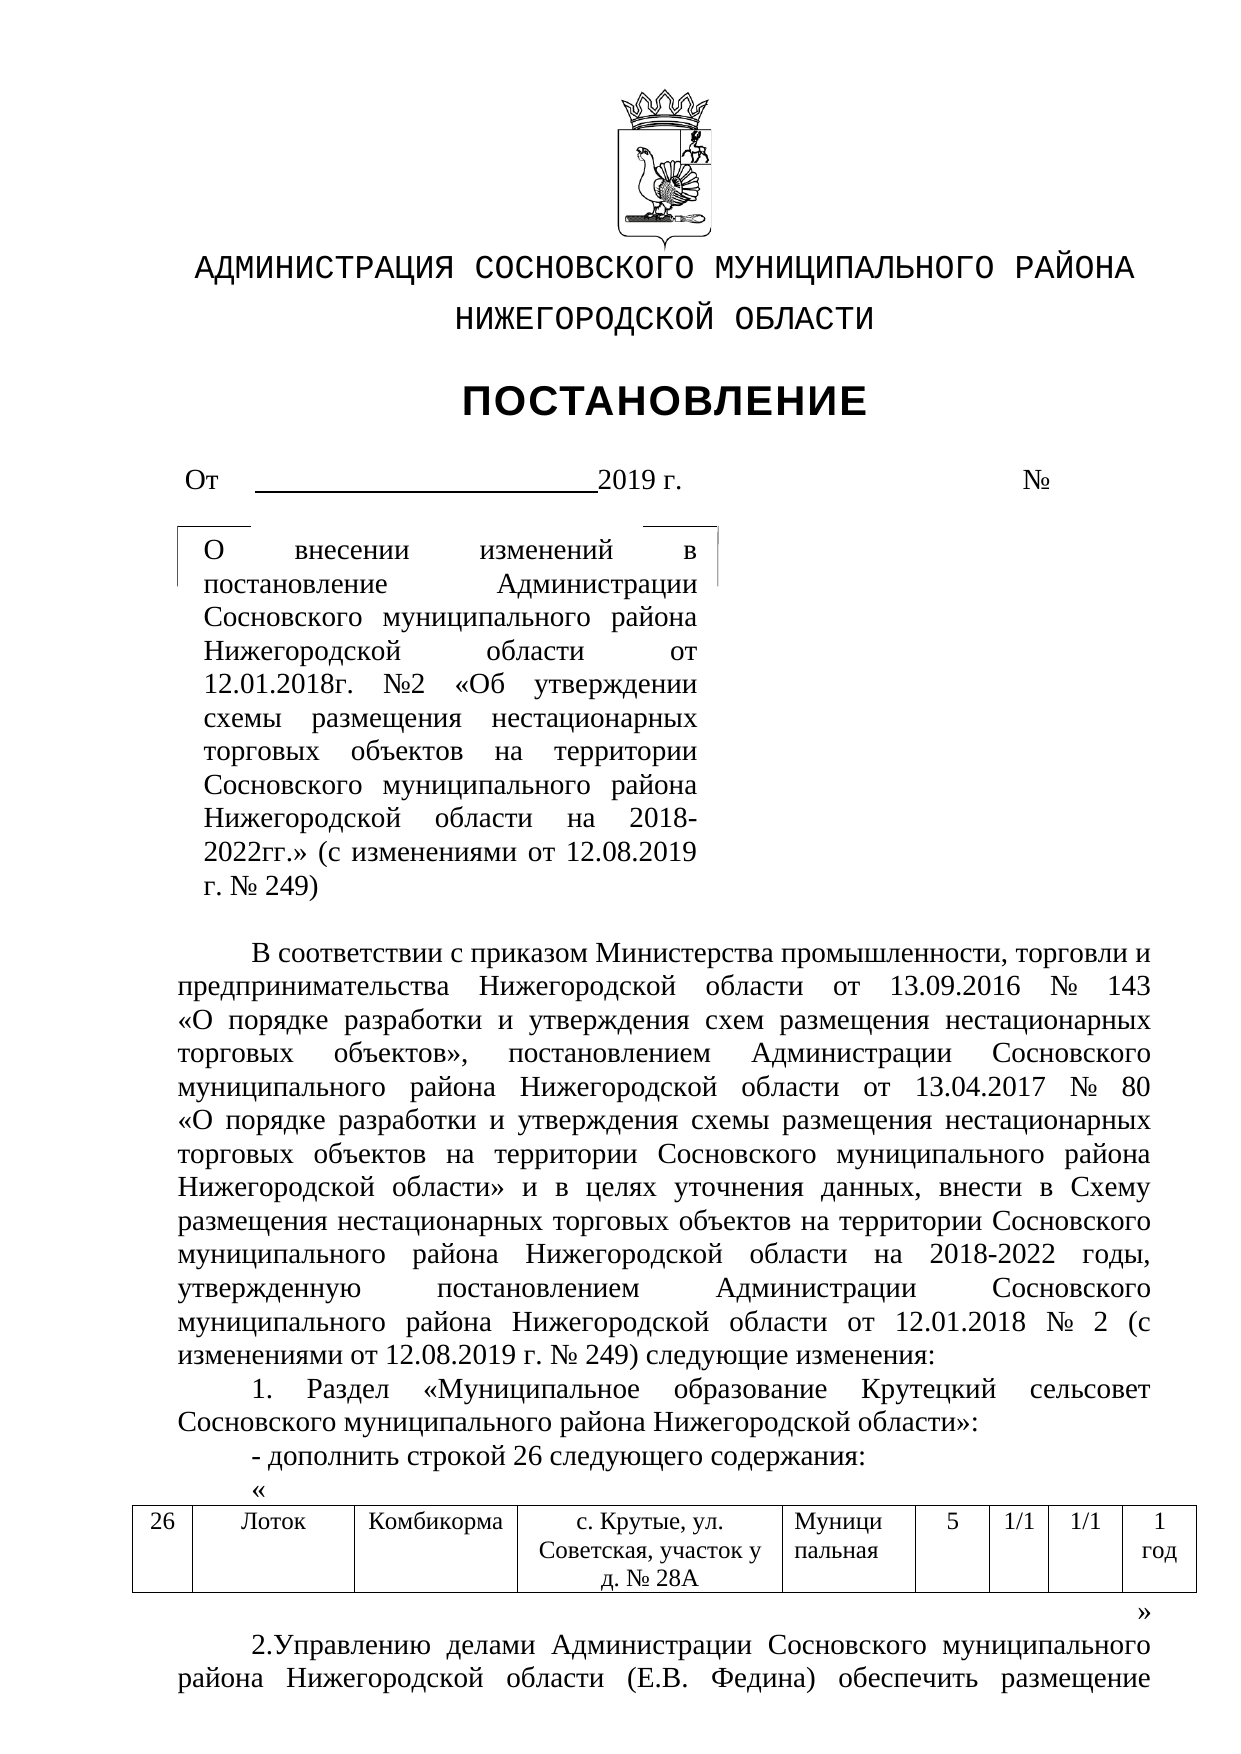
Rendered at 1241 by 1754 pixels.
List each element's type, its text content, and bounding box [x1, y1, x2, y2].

table_header 26 [133, 1506, 192, 1592]
table_header с. Крутые, ул. Советская, участок у д. № 28А [518, 1506, 782, 1592]
text В соответствии с приказом Министерства промышленности, торговли и предпринимательства Нижегородской области от 13.09.2016 № 143 «О порядке разработки и утверждения схем размещения нестационарных торговых объектов», постановлением Администрации Сосновского муниципального района Нижегородской области от 13.04.2017 № 80 «О порядке разработки и утверждения схемы размещения нестационарных торговых объектов на территории Сосновского муниципального района Нижегородской области» и в целях уточнения данных, внести в Схему размещения нестационарных торговых объектов на территории Сосновского муниципального района Нижегородской области на 2018-2022 годы, утвержденную постановлением Администрации Сосновского муниципального района Нижегородской области от 12.01.2018 № 2 (с изменениями от 12.08.2019 г. № 249) следующие изменения: [177, 935, 1152, 1371]
table_header 5 [916, 1506, 989, 1592]
text - дополнить строкой 26 следующего содержания: [177, 1438, 1152, 1471]
table_header 1 год [1123, 1506, 1196, 1592]
table_header 1/1 [990, 1506, 1048, 1592]
picture [617, 88, 712, 252]
text АДМИНИСТРАЦИЯ СОСНОВСКОГО МУНИЦИПАЛЬНОГО РАЙОНА [177, 251, 1152, 289]
table_header Муници пальная [783, 1506, 915, 1592]
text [177, 1627, 1152, 1694]
text От 2019 г. № [177, 462, 1152, 496]
text 1. Раздел «Муниципальное образование Крутецкий сельсовет Сосновского муниципального района Нижегородской области»: [177, 1371, 1152, 1438]
table_header О внесении изменений в постановление Администрации Сосновского муниципального района Нижегородской области от 12.01.2018г. №2 «Об утверждении схемы размещения нестационарных торговых объектов на территории Сосновского муниципального района Нижегородской области на 2018-2022гг.» (с изменениями от 12.08.2019 г. № 249) [192, 532, 709, 901]
table_header Комбикорма [355, 1506, 517, 1592]
table_header Лоток [193, 1506, 354, 1592]
text « [177, 1471, 1152, 1505]
text » [177, 1593, 1152, 1627]
text ПОСТАНОВЛЕНИЕ [177, 377, 1152, 425]
table_header 1/1 [1049, 1506, 1122, 1592]
text НИЖЕГОРОДСКОЙ ОБЛАСТИ [177, 301, 1152, 339]
